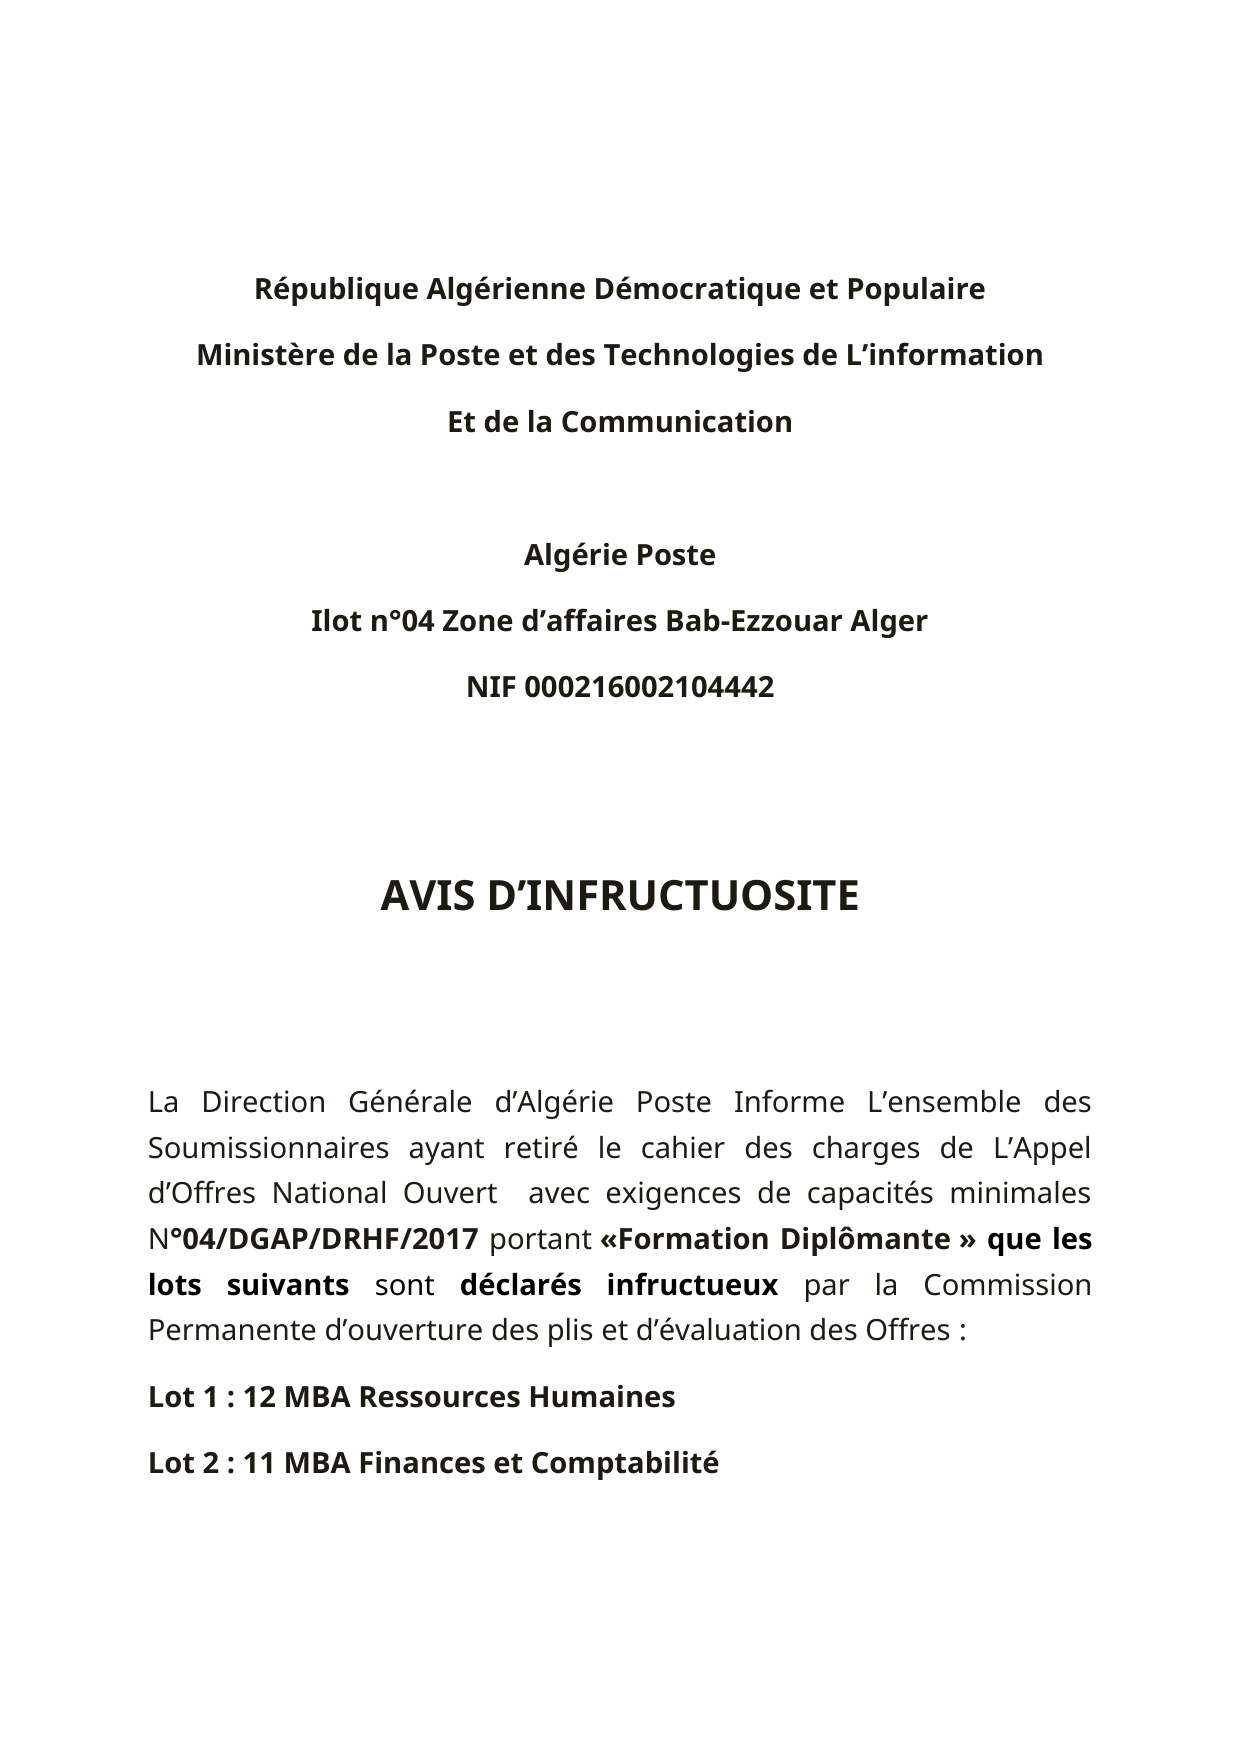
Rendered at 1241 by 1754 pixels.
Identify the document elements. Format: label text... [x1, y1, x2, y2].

text Algérie Poste [148, 534, 1093, 573]
text Ministère de la Poste et des Technologies de L’information [148, 334, 1093, 374]
text AVIS D’INFRUCTUOSITE [148, 866, 1093, 923]
text Ilot n°04 Zone d’affaires Bab-Ezzouar Alger [148, 600, 1093, 640]
text Et de la Communication [148, 401, 1093, 441]
text Lot 2 : 11 MBA Finances et Comptabilité [148, 1442, 1093, 1482]
text République Algérienne Démocratique et Populaire [148, 268, 1093, 308]
text Lot 1 : 12 MBA Ressources Humaines [148, 1376, 1093, 1416]
text La Direction Générale d’Algérie Poste Informe L’ensemble des Soumissionnaires ayant retiré le cahier des charges de L’Appel d’Offres National Ouvert avec exigences de capacités minimales N°04/DGAP/DRHF/2017 portant «Formation Diplômante » que les lots suivants sont déclarés infructueux par la Commission Permanente d’ouverture des plis et d’évaluation des Offres : [148, 1081, 1093, 1349]
text NIF 000216002104442 [148, 667, 1093, 706]
